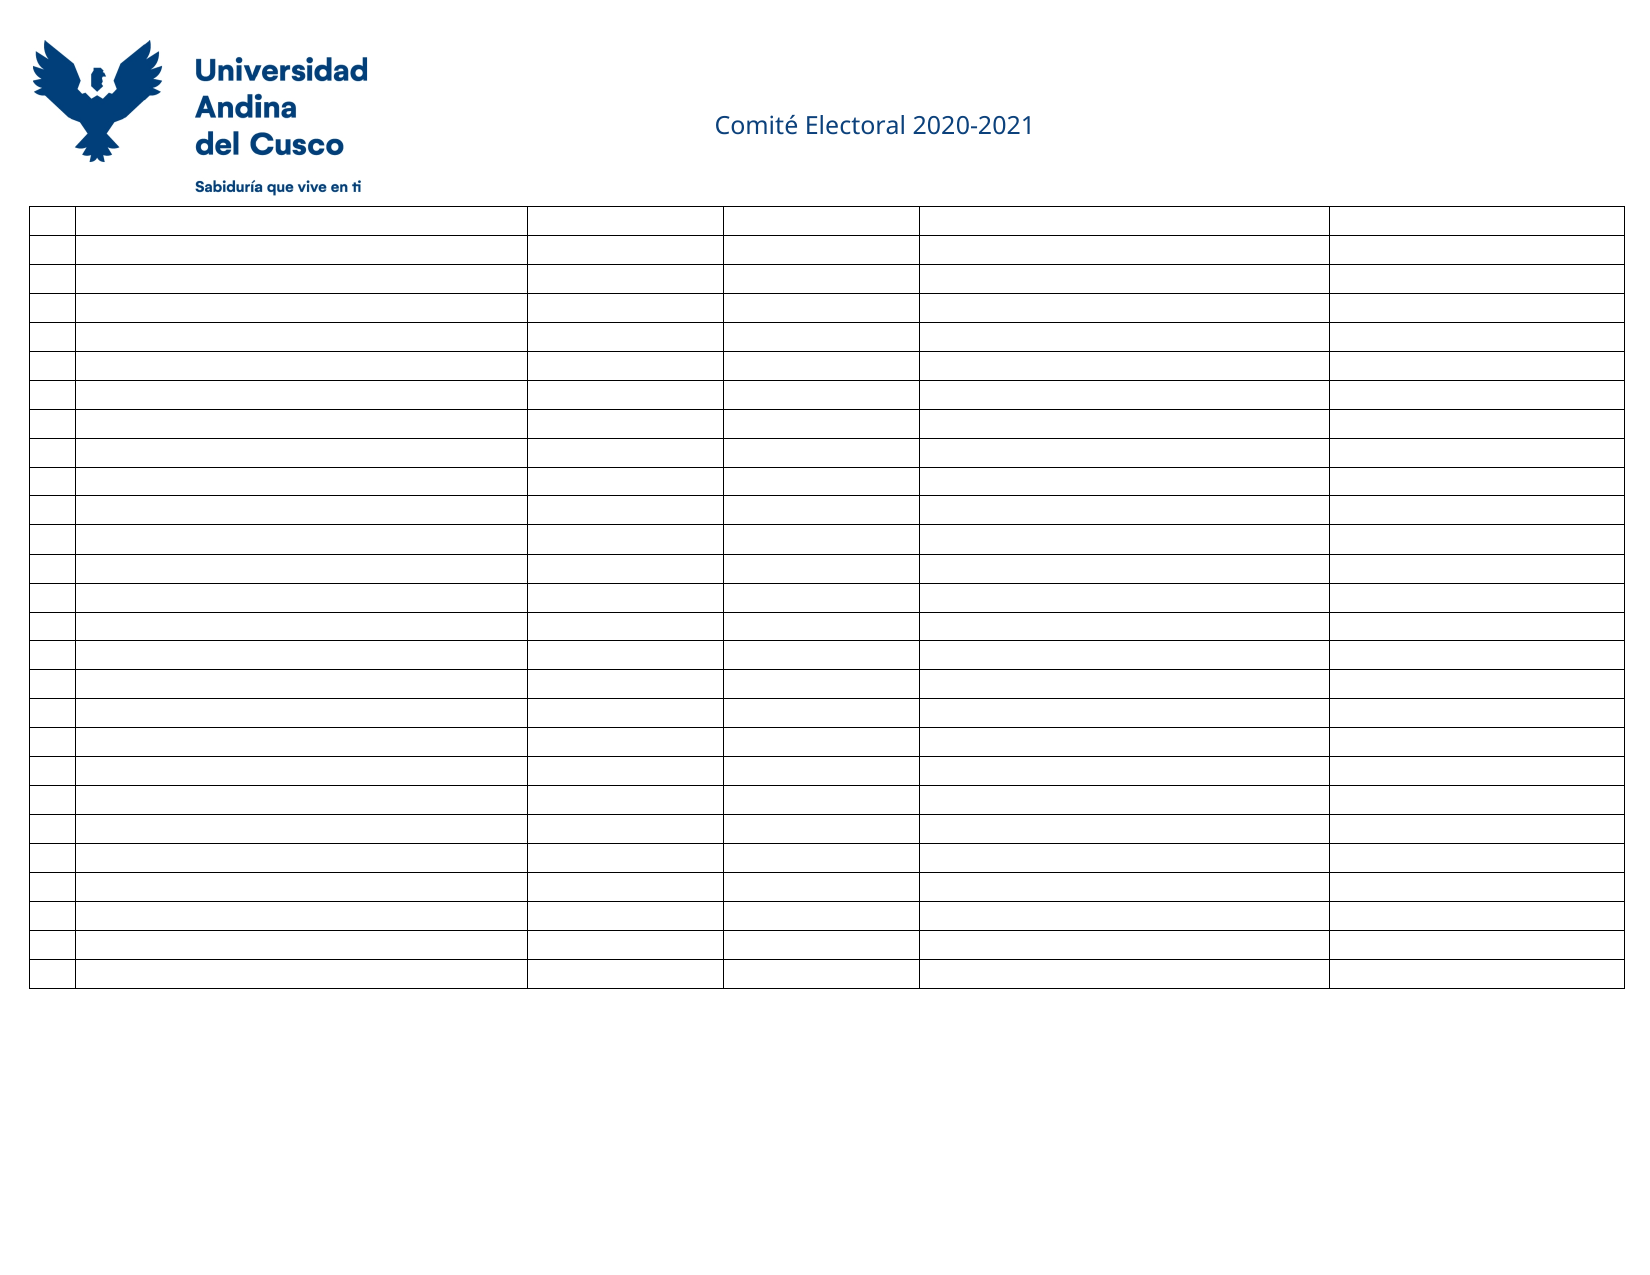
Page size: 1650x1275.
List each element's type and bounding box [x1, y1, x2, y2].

table_cell [724, 294, 919, 322]
table_cell [1330, 960, 1624, 988]
table_cell [920, 960, 1329, 988]
table_cell [724, 670, 919, 698]
table_cell [528, 902, 723, 930]
table_cell [920, 525, 1329, 553]
table_cell [30, 439, 75, 466]
table_cell [920, 844, 1329, 872]
table_cell [1330, 786, 1624, 814]
table_cell [30, 641, 75, 669]
table_cell [920, 352, 1329, 379]
table_cell [920, 265, 1329, 293]
table_header [1330, 207, 1624, 235]
table_cell [920, 323, 1329, 351]
table_cell [528, 352, 723, 379]
table_cell [76, 844, 527, 872]
table_cell [76, 265, 527, 293]
table_cell [30, 931, 75, 959]
table_cell [724, 584, 919, 611]
table_cell [76, 584, 527, 611]
table_cell [528, 844, 723, 872]
table_cell [76, 931, 527, 959]
table_cell [30, 670, 75, 698]
table_cell [30, 294, 75, 322]
table_cell [920, 873, 1329, 901]
table_cell [30, 468, 75, 495]
table_cell [30, 960, 75, 988]
table_cell [76, 236, 527, 264]
table_cell [76, 613, 527, 640]
table_cell [1330, 352, 1624, 379]
table_cell [30, 584, 75, 611]
table_cell [724, 236, 919, 264]
table_cell [920, 699, 1329, 727]
table_cell [724, 815, 919, 843]
table_cell [76, 468, 527, 495]
table_cell [528, 323, 723, 351]
table_cell [1330, 265, 1624, 293]
table_cell [724, 323, 919, 351]
table_cell [1330, 323, 1624, 351]
table_cell [920, 381, 1329, 408]
table_cell [920, 613, 1329, 640]
table_cell [920, 468, 1329, 495]
table_cell [724, 786, 919, 814]
table_cell [1330, 294, 1624, 322]
table_cell [76, 352, 527, 379]
table_cell [528, 468, 723, 495]
table_cell [528, 960, 723, 988]
table_cell [920, 555, 1329, 582]
table_cell [30, 381, 75, 408]
table_cell [30, 236, 75, 264]
table_cell [1330, 815, 1624, 843]
table_cell [76, 670, 527, 698]
table_cell [528, 555, 723, 582]
table_cell [528, 613, 723, 640]
table_cell [76, 525, 527, 553]
table_cell [1330, 584, 1624, 611]
table_cell [76, 410, 527, 437]
table_cell [528, 584, 723, 611]
table_cell [76, 728, 527, 756]
table_cell [920, 496, 1329, 524]
table_cell [30, 844, 75, 872]
table_cell [528, 670, 723, 698]
table_cell [30, 555, 75, 582]
table_cell [920, 584, 1329, 611]
table_cell [30, 265, 75, 293]
table_cell [724, 265, 919, 293]
table_cell [920, 728, 1329, 756]
table_cell [724, 352, 919, 379]
table_cell [76, 323, 527, 351]
table_cell [528, 873, 723, 901]
table_cell [30, 323, 75, 351]
table_cell [724, 641, 919, 669]
picture [32, 40, 368, 196]
table_header [920, 207, 1329, 235]
table_header [76, 207, 527, 235]
table_cell [30, 496, 75, 524]
table_cell [1330, 728, 1624, 756]
table_cell [1330, 439, 1624, 466]
table_cell [30, 873, 75, 901]
table_cell [724, 902, 919, 930]
table_header [528, 207, 723, 235]
table_cell [920, 670, 1329, 698]
table_cell [76, 960, 527, 988]
table_cell [76, 294, 527, 322]
table_cell [76, 786, 527, 814]
table_cell [528, 439, 723, 466]
table_header [30, 207, 75, 235]
table_cell [724, 555, 919, 582]
table_cell [30, 352, 75, 379]
table_cell [30, 699, 75, 727]
table_cell [1330, 757, 1624, 785]
table_cell [528, 410, 723, 437]
table_cell [1330, 699, 1624, 727]
table_cell [76, 873, 527, 901]
table_cell [528, 931, 723, 959]
table_cell [30, 902, 75, 930]
table_cell [1330, 902, 1624, 930]
table_cell [1330, 496, 1624, 524]
table_cell [1330, 641, 1624, 669]
table_cell [724, 381, 919, 408]
table_cell [920, 786, 1329, 814]
table_cell [920, 294, 1329, 322]
table_cell [1330, 670, 1624, 698]
table_cell [528, 815, 723, 843]
table_cell [724, 699, 919, 727]
table_cell [1330, 873, 1624, 901]
table_cell [724, 931, 919, 959]
table_cell [920, 641, 1329, 669]
table_cell [920, 410, 1329, 437]
table_cell [724, 468, 919, 495]
table_cell [30, 410, 75, 437]
table_cell [528, 294, 723, 322]
table_cell [76, 902, 527, 930]
table_cell [920, 931, 1329, 959]
table_cell [528, 786, 723, 814]
table_cell [920, 236, 1329, 264]
table_cell [920, 815, 1329, 843]
table_cell [30, 786, 75, 814]
table_cell [76, 699, 527, 727]
table_cell [76, 439, 527, 466]
table_cell [76, 815, 527, 843]
table_cell [724, 728, 919, 756]
table_cell [724, 525, 919, 553]
table_cell [76, 757, 527, 785]
table_cell [528, 236, 723, 264]
table_cell [724, 439, 919, 466]
table_cell [30, 613, 75, 640]
table_cell [30, 815, 75, 843]
table_cell [724, 410, 919, 437]
table_cell [724, 960, 919, 988]
table_cell [920, 439, 1329, 466]
table_cell [528, 381, 723, 408]
table_cell [724, 757, 919, 785]
table_cell [724, 844, 919, 872]
table_cell [528, 496, 723, 524]
table_cell [1330, 613, 1624, 640]
table_cell [724, 873, 919, 901]
table_cell [724, 496, 919, 524]
table_cell [528, 728, 723, 756]
table_cell [76, 555, 527, 582]
table_cell [528, 641, 723, 669]
table_cell [920, 902, 1329, 930]
table_cell [528, 265, 723, 293]
table_cell [528, 757, 723, 785]
table_header [724, 207, 919, 235]
table_cell [1330, 525, 1624, 553]
table_cell [528, 525, 723, 553]
table_cell [76, 496, 527, 524]
table_cell [920, 757, 1329, 785]
table_cell [724, 613, 919, 640]
table_cell [528, 699, 723, 727]
table_cell [30, 757, 75, 785]
table_cell [1330, 236, 1624, 264]
table_cell [76, 381, 527, 408]
table_cell [1330, 410, 1624, 437]
table_cell [30, 728, 75, 756]
table_cell [76, 641, 527, 669]
table_cell [1330, 931, 1624, 959]
table_cell [1330, 844, 1624, 872]
table_cell [1330, 555, 1624, 582]
table_cell [1330, 468, 1624, 495]
table_cell [1330, 381, 1624, 408]
table_cell [30, 525, 75, 553]
